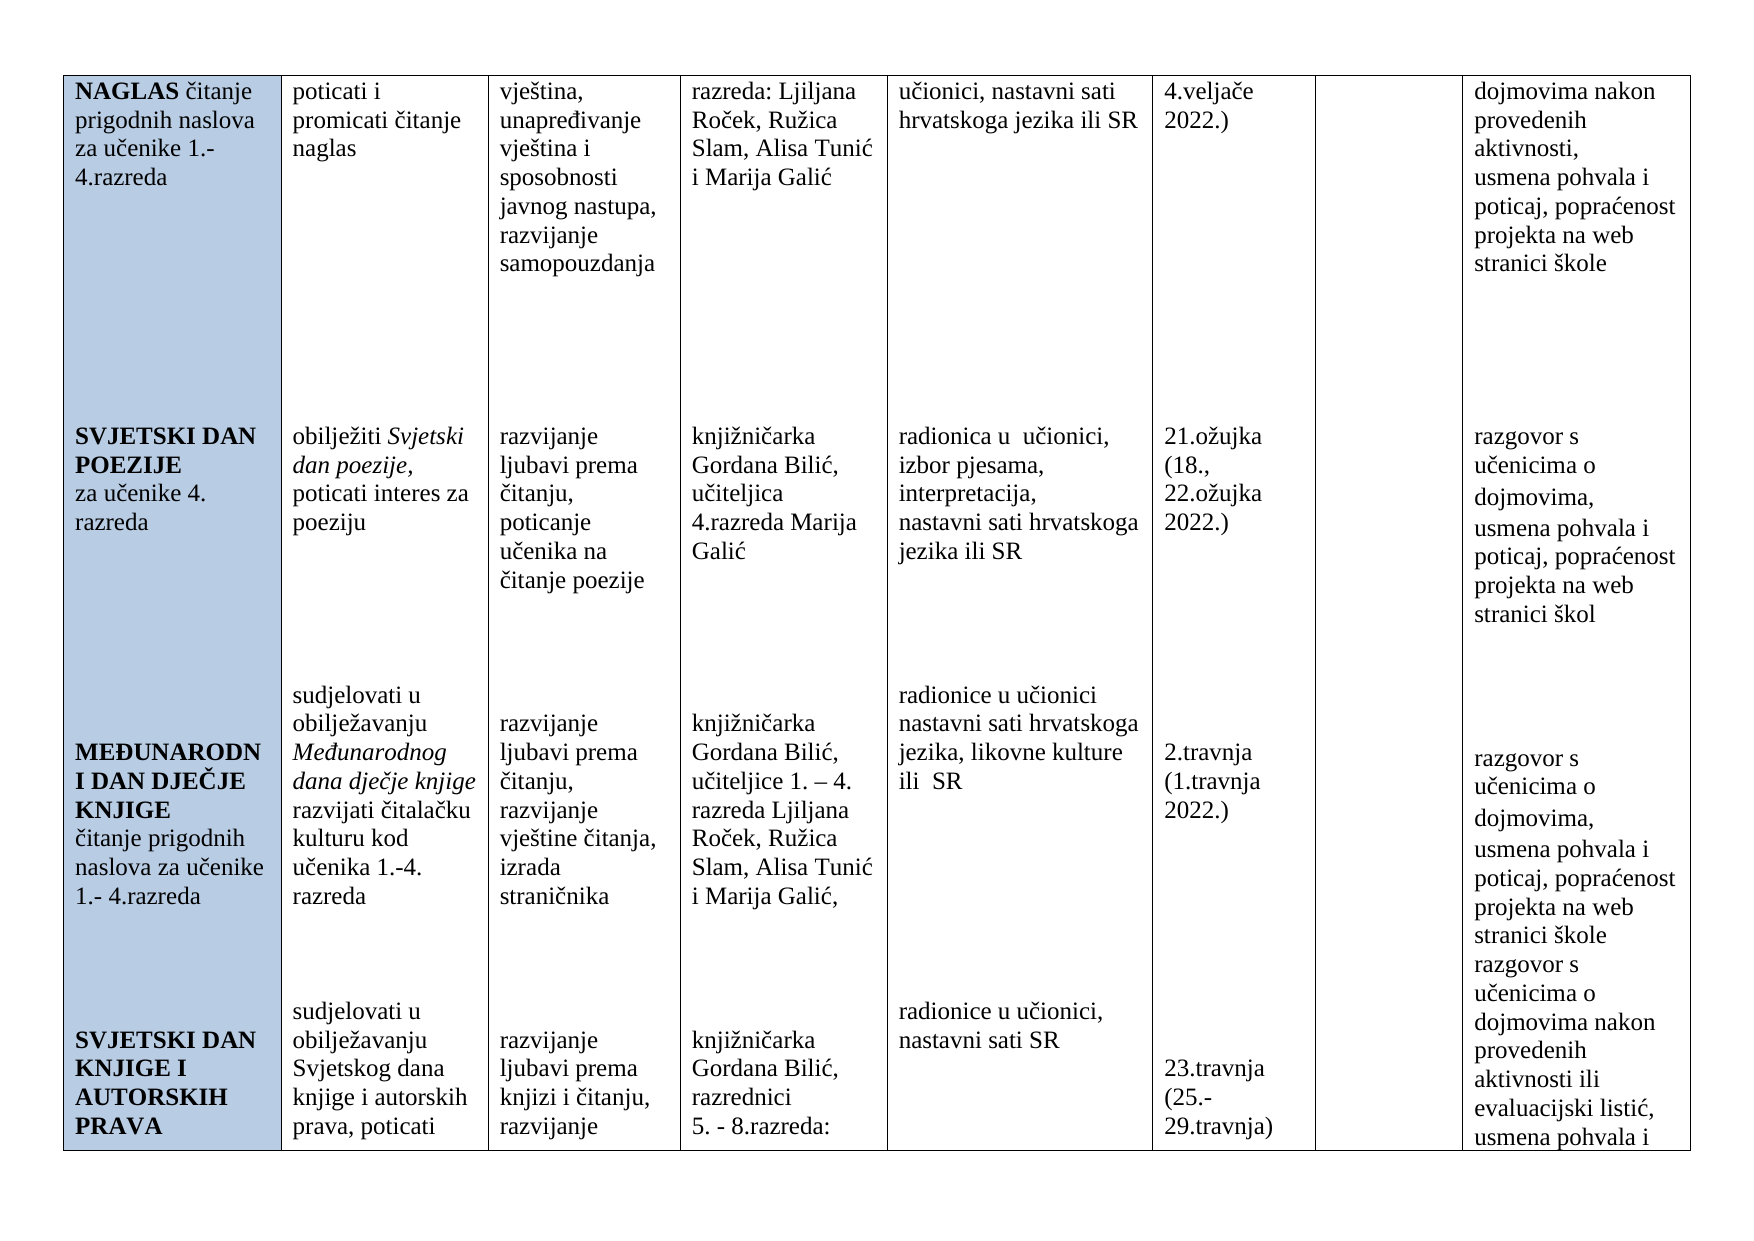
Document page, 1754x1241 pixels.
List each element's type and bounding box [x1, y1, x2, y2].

table_cell [1463, 76, 1690, 1150]
table_cell [1153, 76, 1315, 1150]
table_cell [64, 76, 281, 1150]
table_cell [681, 76, 887, 1150]
table_cell [282, 76, 488, 1150]
table_cell [489, 76, 680, 1150]
table_cell [888, 76, 1152, 1150]
table_cell [1316, 76, 1462, 1150]
